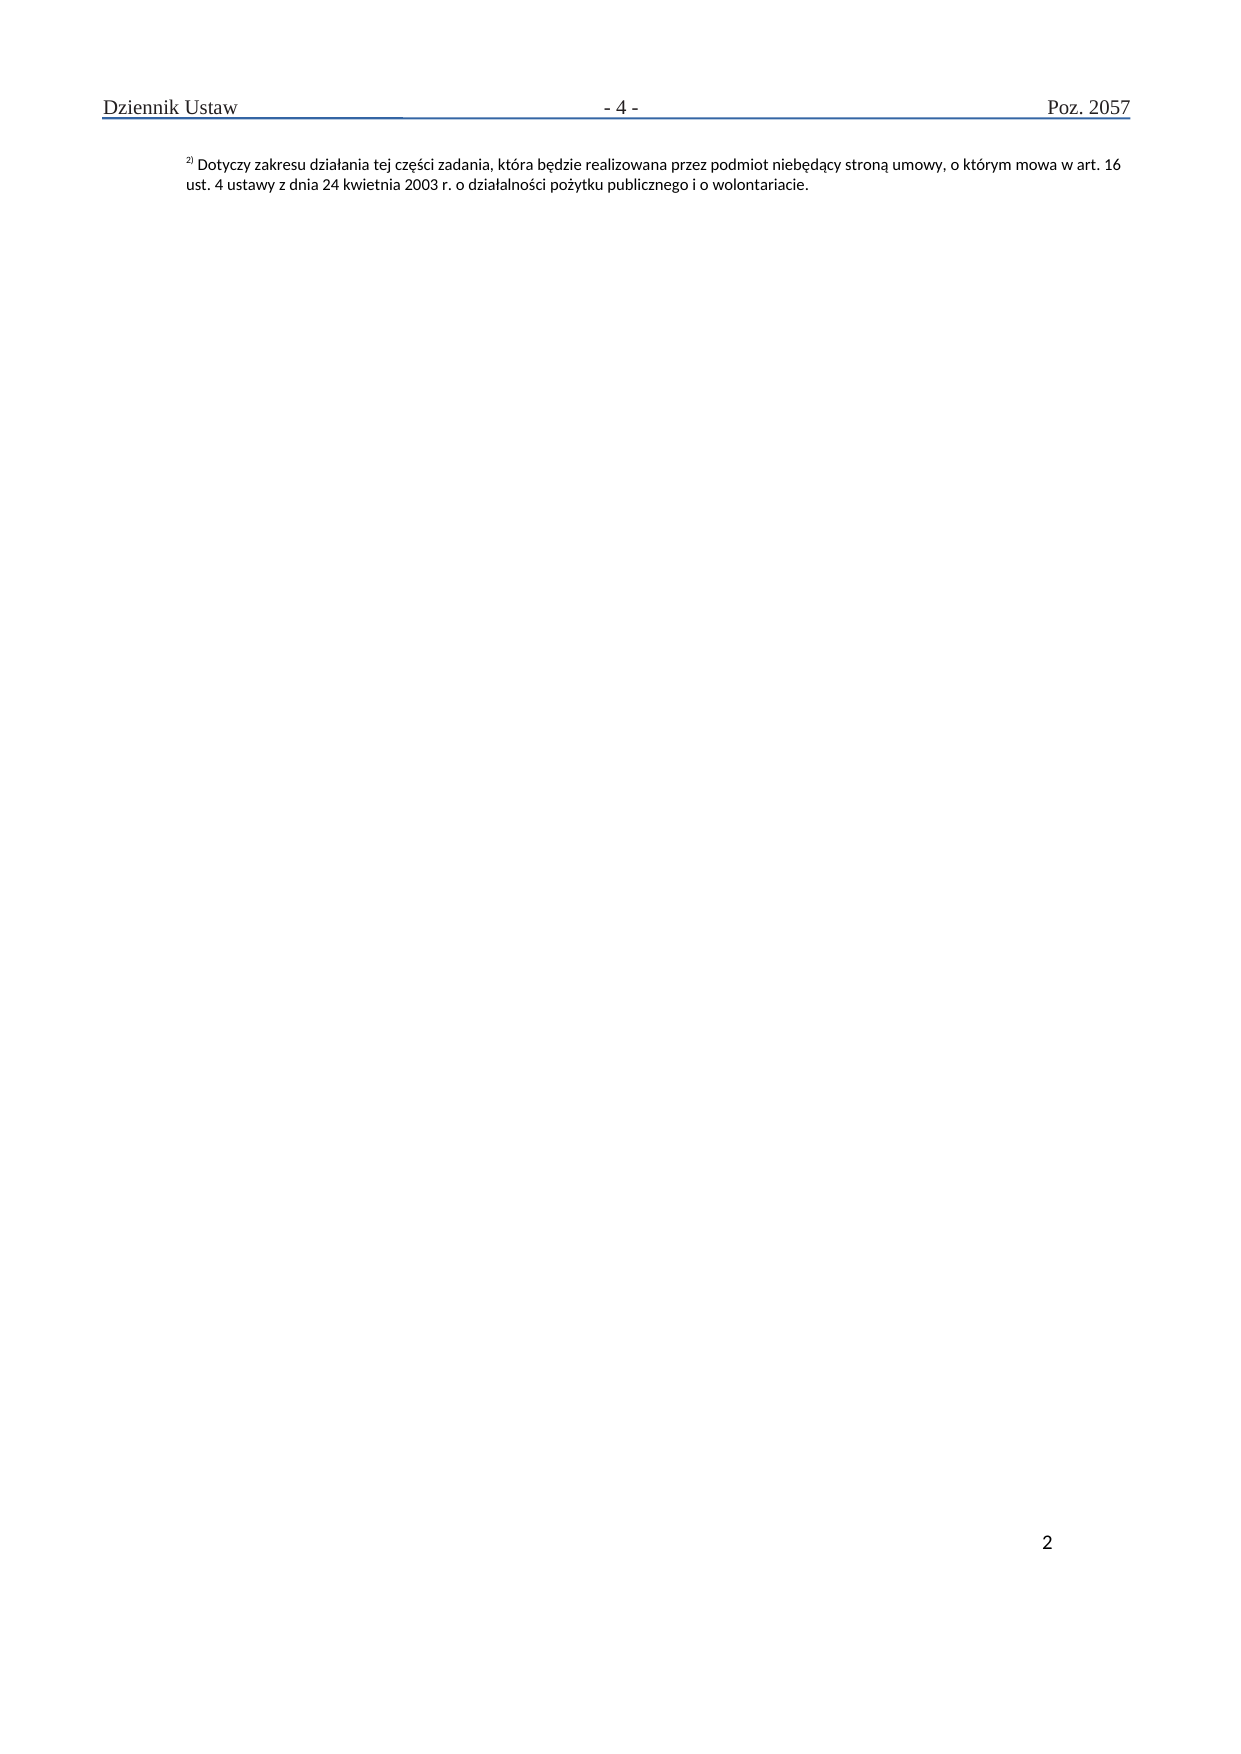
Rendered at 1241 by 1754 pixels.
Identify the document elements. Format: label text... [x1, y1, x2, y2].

text 2) Dotyczy zakresu działania tej części zadania, która będzie realizowana przez podmiot niebędący stroną umowy, o którym mowa w art. 16 ust. 4 ustawy z dnia 24 kwietnia 2003 r. o działalności pożytku publicznego i o wolontariacie. [186, 154, 1123, 195]
